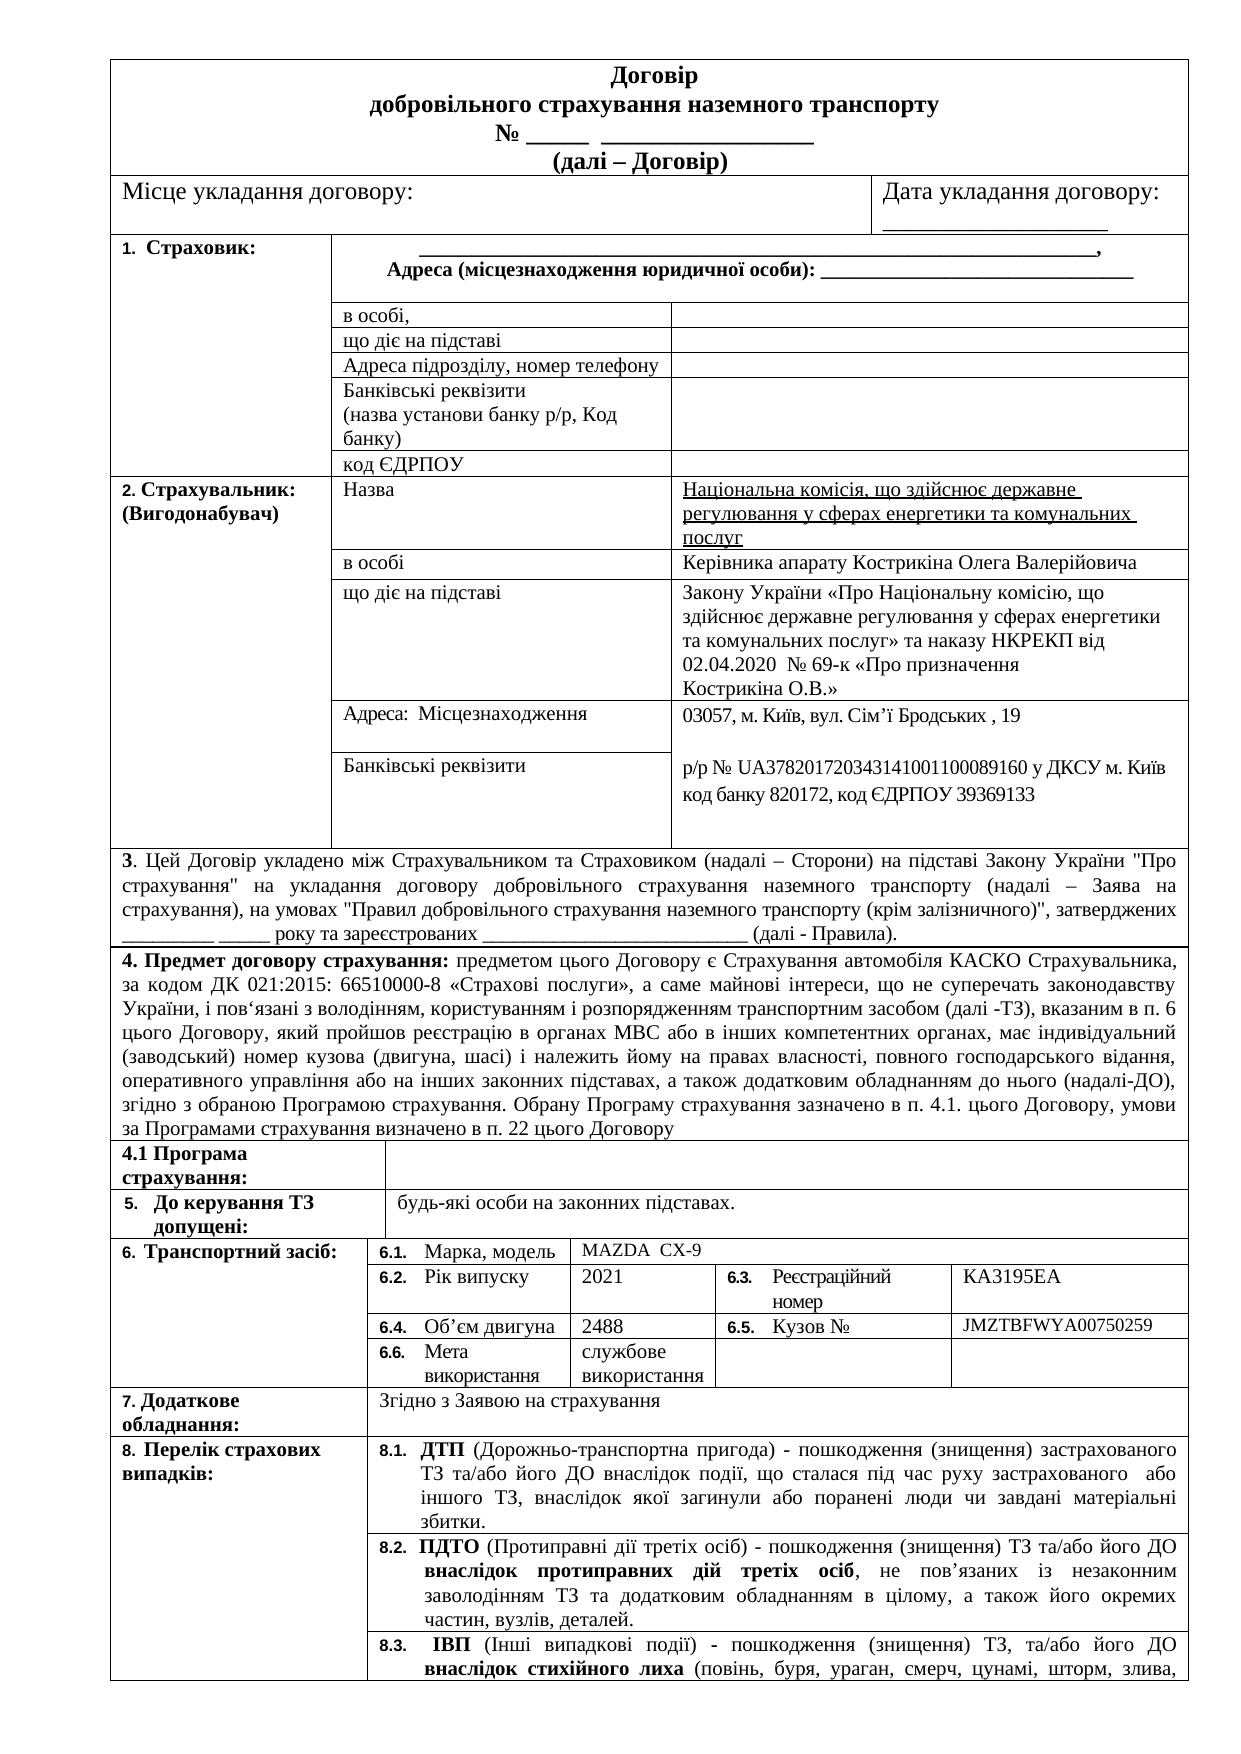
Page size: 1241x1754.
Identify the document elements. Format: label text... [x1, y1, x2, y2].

table_cell Марка, модель [368, 1239, 570, 1263]
table_cell [672, 378, 1188, 450]
table_cell MAZDA CX-9 [571, 1239, 1188, 1263]
table_cell що діє на підставі [332, 580, 671, 700]
table_cell Згідно з Заявою на страхування [368, 1388, 1188, 1436]
table_cell код ЄДРПОУ [332, 451, 671, 476]
table_cell Місце укладання договору: [111, 176, 871, 234]
table_cell Рік випуску [368, 1265, 570, 1313]
table_cell в особі, [332, 303, 671, 327]
table_cell [672, 303, 1188, 327]
table_cell Страхувальник: (Вигодонабувач) [111, 477, 331, 847]
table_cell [368, 1632, 1188, 1680]
table_cell 3. Цей Договір укладено між Страхувальником та Страховиком (надалі – Сторони) на підставі Закону України "Про страхування" на укладання договору добровільного страхування наземного транспорту (надалі – Заява на страхування), на умовах "Правил добровільного страхування наземного транспорту (крім залізничного)", затверджених _________ _____ року та зареєстрованих __________________________ (далі - Правила). [111, 849, 1188, 946]
table_cell Додаткове обладнання: [111, 1388, 367, 1436]
table_cell Страховик: [111, 235, 331, 476]
table_header Договір добровільного страхування наземного транспорту № _____ _________________ (далі – Договір) [111, 60, 1188, 175]
table_cell [672, 353, 1188, 377]
table_cell До керування ТЗ допущені: [111, 1190, 385, 1238]
table_cell [716, 1339, 951, 1387]
table_cell 4. Предмет договору страхування: предметом цього Договору є Страхування автомобіля КАСКО Страхувальника, за кодом ДК 021:2015: 66510000-8 «Страхові послуги», а саме майнові інтереси, що не суперечать законодавству України, і пов‘язані з володінням, користуванням і розпорядженням транспортним засобом (далі -ТЗ), вказаним в п. 6 цього Договору, який пройшов реєстрацію в органах МВС або в інших компетентних органах, має індивідуальний (заводський) номер кузова (двигуна, шасі) і належить йому на правах власності, повного господарського відання, оперативного управління або на інших законних підставах, а також додатковим обладнанням до нього (надалі-ДО), згідно з обраною Програмою страхування. Обрану Програму страхування зазначено в п. 4.1. цього Договору, умови за Програмами страхування визначено в п. 22 цього Договору [111, 948, 1188, 1140]
table_cell Адреса підрозділу, номер телефону [332, 353, 671, 377]
table_cell Транспортний засіб: [111, 1239, 367, 1387]
table_cell Банківські реквізити [332, 753, 671, 847]
table_cell [672, 451, 1188, 476]
table_cell ПДТО (Протиправні дії третіх осіб) - пошкодження (знищення) ТЗ та/або його ДО внаслідок протиправних дій третіх осіб, не пов’язаних із незаконним заволодінням ТЗ та додатковим обладнанням в цілому, а також його окремих частин, вузлів, деталей. [368, 1534, 1188, 1631]
table_cell ДТП (Дорожньо-транспортна пригода) - пошкодження (знищення) застрахованого ТЗ та/або його ДО внаслідок події, що сталася під час руху застрахованого або іншого ТЗ, внаслідок якої загинули або поранені люди чи завдані матеріальні збитки. [368, 1437, 1188, 1533]
table_cell що діє на підставі [332, 328, 671, 352]
table_cell Дата укладання договору: __________________ [872, 176, 1188, 234]
table_cell Мета використання [368, 1339, 570, 1387]
table_cell [952, 1339, 1188, 1387]
table_cell Банківські реквізити (назва установи банку р/р, Код банку) [332, 378, 671, 450]
table_cell 4.1 Програма страхування: [111, 1141, 385, 1189]
table_cell в особі [332, 550, 671, 579]
table_cell Закону України «Про Національну комісію, що здійснює державне регулювання у сферах енергетики та комунальних послуг» та наказу НКРЕКП від 02.04.2020 № 69-к «Про призначення Кострикіна О.В.» [672, 580, 1188, 700]
table_cell службове використання [571, 1339, 715, 1387]
table_cell Перелік страхових випадків: [111, 1437, 367, 1680]
table_cell будь-які особи на законних підставах. [386, 1190, 1188, 1238]
table_cell JMZTBFWYA00750259 [952, 1314, 1188, 1338]
table_cell 2021 [571, 1265, 715, 1313]
table_cell _________________________________________________________________, Адреса (місцезнаходження юридичної особи): ______________________________ [332, 235, 1188, 302]
table_cell Кузов № [716, 1314, 951, 1338]
table_cell Реєстраційний номер [716, 1265, 951, 1313]
table_cell Об’єм двигуна [368, 1314, 570, 1338]
table_cell р/р № UA378201720343141001100089160 у ДКСУ м. Київ код банку 820172, код ЄДРПОУ 39369133 [672, 752, 1188, 847]
table_cell Національна комісія, що здійснює державне регулювання у сферах енергетики та комунальних послуг [672, 477, 1188, 549]
table_cell КА3195ЕА [952, 1265, 1188, 1313]
table_cell 2488 [571, 1314, 715, 1338]
table_cell [386, 1141, 1188, 1189]
table_cell Адреса: Місцезнаходження [332, 701, 671, 752]
table_cell Назва [332, 477, 671, 549]
table_cell Керівника апарату Кострикіна Олега Валерійовича [672, 550, 1188, 579]
table_cell [672, 328, 1188, 352]
table_cell 03057, м. Київ, вул. Сім’ї Бродських , 19 [672, 701, 1188, 752]
